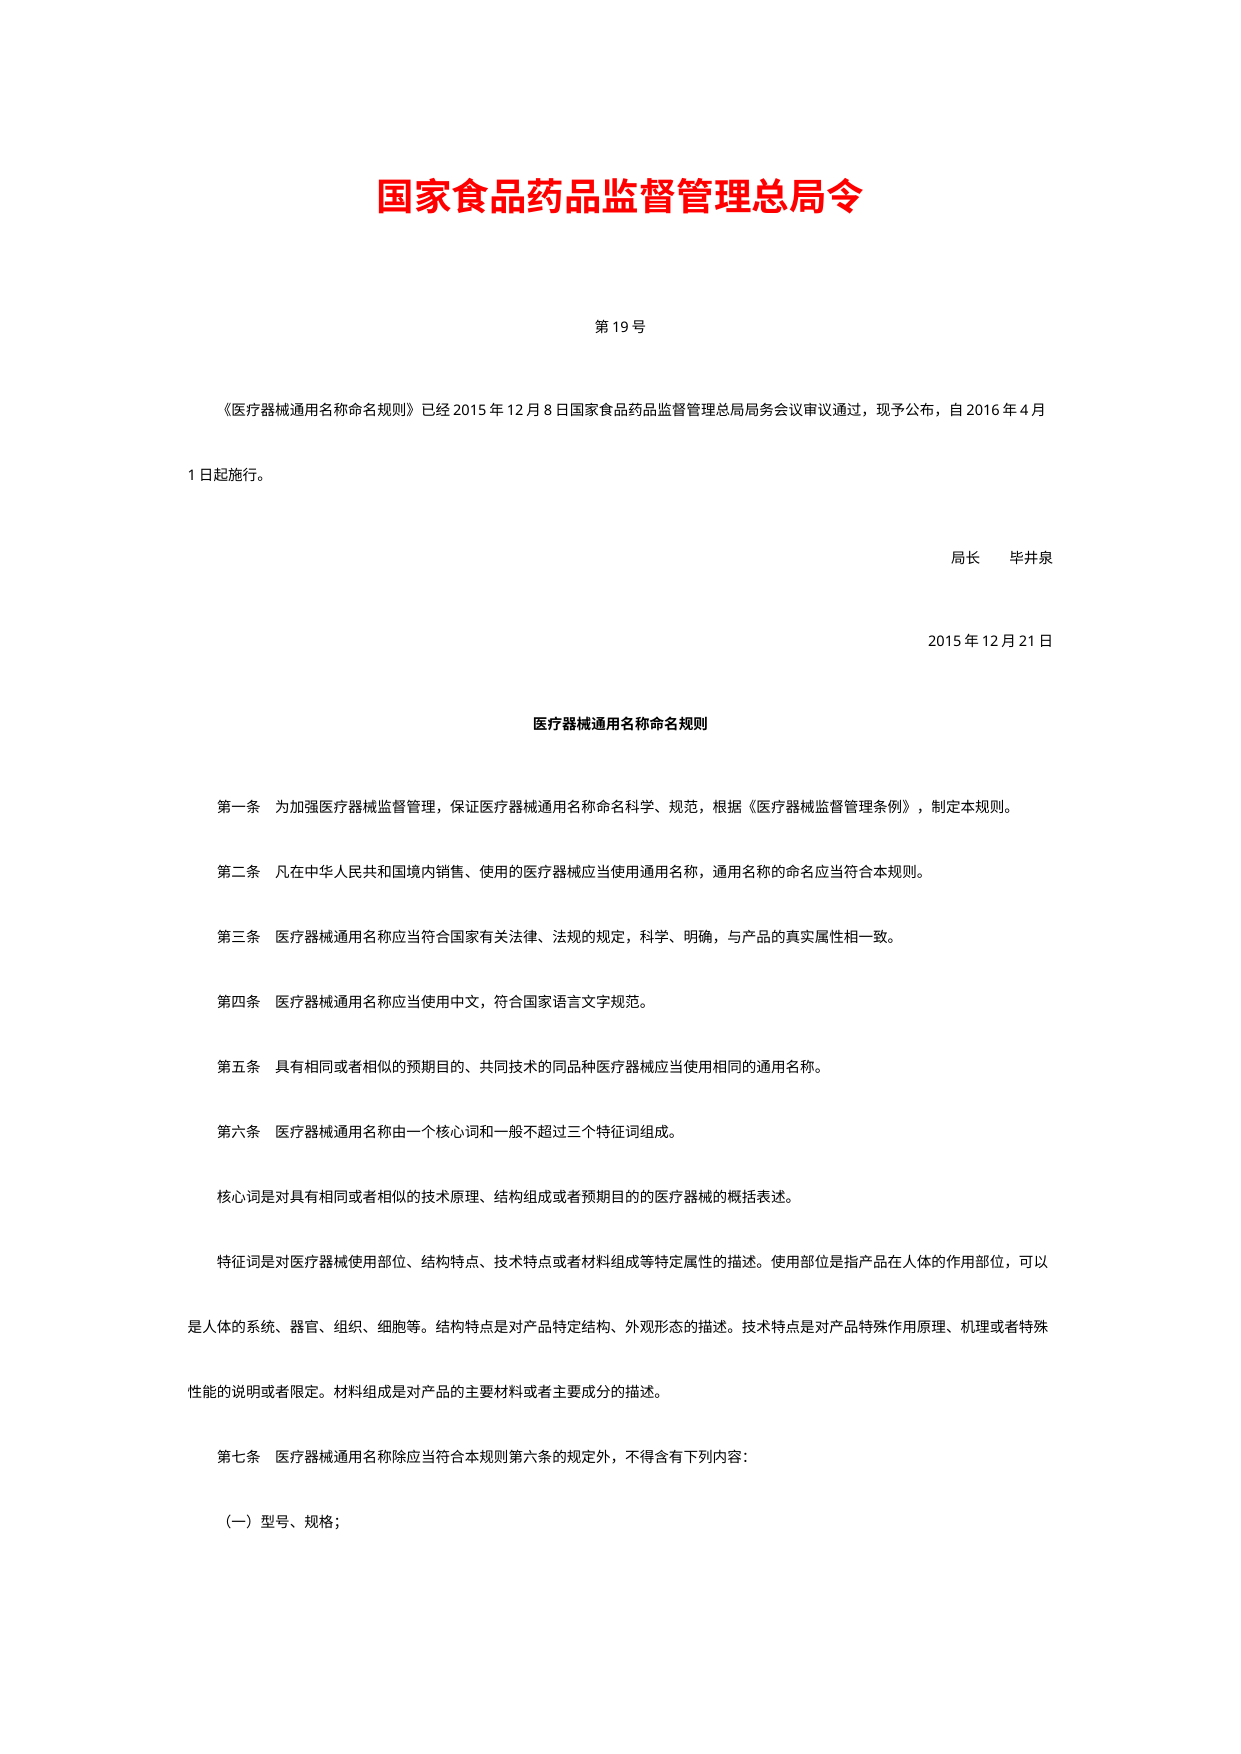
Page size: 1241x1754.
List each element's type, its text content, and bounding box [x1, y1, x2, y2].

text 2015年12月21日 [187, 624, 1053, 656]
text 医疗器械通用名称命名规则 [187, 707, 1053, 739]
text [187, 789, 1053, 1537]
text 国家食品药品监督管理总局令 [187, 162, 1053, 227]
text 局长 毕井泉 [187, 541, 1053, 573]
text 《医疗器械通用名称命名规则》已经2015年12月8日国家食品药品监督管理总局局务会议审议通过，现予公布，自2016年4月1日起施行。 [187, 393, 1053, 491]
text 第19号 [187, 310, 1053, 343]
